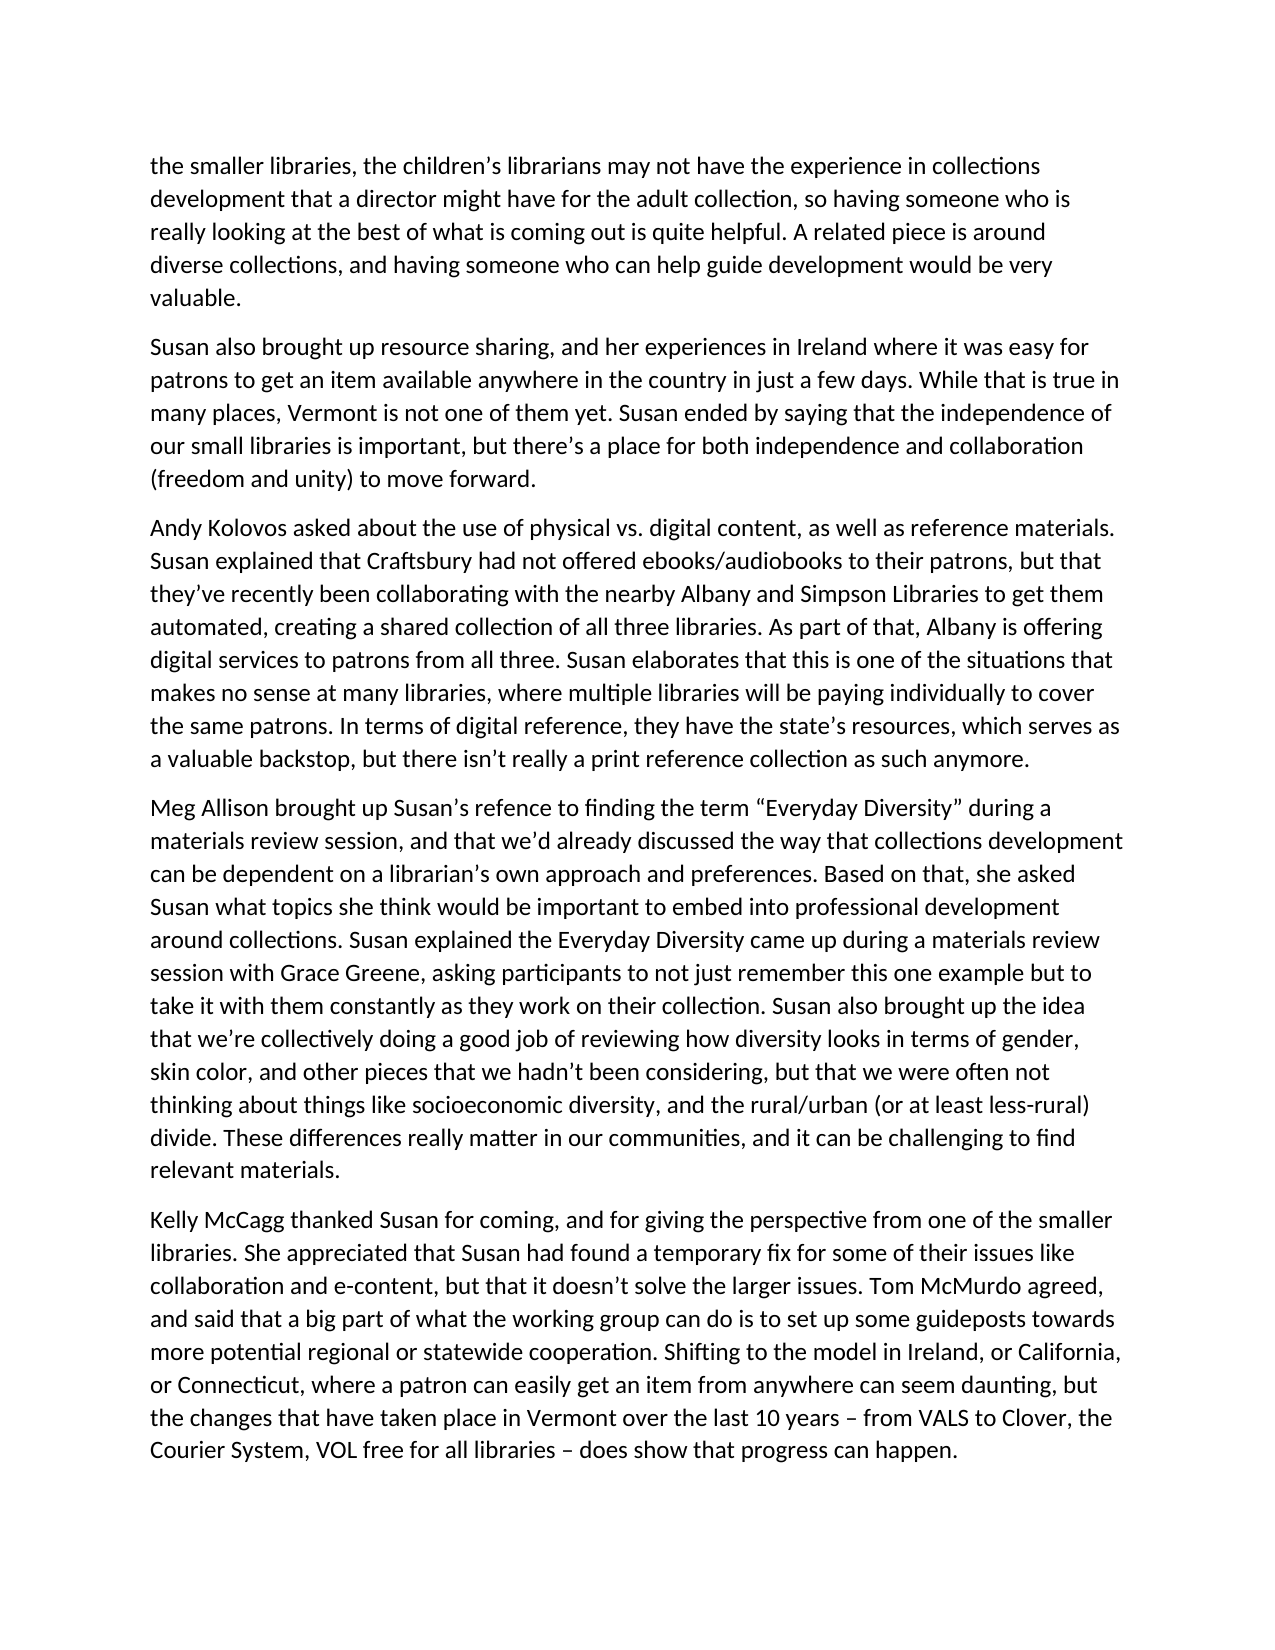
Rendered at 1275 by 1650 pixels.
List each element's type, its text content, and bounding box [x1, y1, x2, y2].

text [150, 150, 1125, 312]
text Andy Kolovos asked about the use of physical vs. digital content, as well as reference materials. Susan explained that Craftsbury had not offered ebooks/audiobooks to their patrons, but that they’ve recently been collaborating with the nearby Albany and Simpson Libraries to get them automated, creating a shared collection of all three libraries. As part of that, Albany is offering digital services to patrons from all three. Susan elaborates that this is one of the situations that makes no sense at many libraries, where multiple libraries will be paying individually to cover the same patrons. In terms of digital reference, they have the state’s resources, which serves as a valuable backstop, but there isn’t really a print reference collection as such anymore. [150, 512, 1125, 773]
text Meg Allison brought up Susan’s refence to finding the term “Everyday Diversity” during a materials review session, and that we’d already discussed the way that collections development can be dependent on a librarian’s own approach and preferences. Based on that, she asked Susan what topics she think would be important to embed into professional development around collections. Susan explained the Everyday Diversity came up during a materials review session with Grace Greene, asking participants to not just remember this one example but to take it with them constantly as they work on their collection. Susan also brought up the idea that we’re collectively doing a good job of reviewing how diversity looks in terms of gender, skin color, and other pieces that we hadn’t been considering, but that we were often not thinking about things like socioeconomic diversity, and the rural/urban (or at least less-rural) divide. These differences really matter in our communities, and it can be challenging to find relevant materials. [150, 792, 1125, 1185]
text Kelly McCagg thanked Susan for coming, and for giving the perspective from one of the smaller libraries. She appreciated that Susan had found a temporary fix for some of their issues like collaboration and e-content, but that it doesn’t solve the larger issues. Tom McMurdo agreed, and said that a big part of what the working group can do is to set up some guideposts towards more potential regional or statewide cooperation. Shifting to the model in Ireland, or California, or Connecticut, where a patron can easily get an item from anywhere can seem daunting, but the changes that have taken place in Vermont over the last 10 years – from VALS to Clover, the Courier System, VOL free for all libraries – does show that progress can happen. [150, 1204, 1125, 1465]
text Susan also brought up resource sharing, and her experiences in Ireland where it was easy for patrons to get an item available anywhere in the country in just a few days. While that is true in many places, Vermont is not one of them yet. Susan ended by saying that the independence of our small libraries is important, but there’s a place for both independence and collaboration (freedom and unity) to move forward. [150, 331, 1125, 493]
